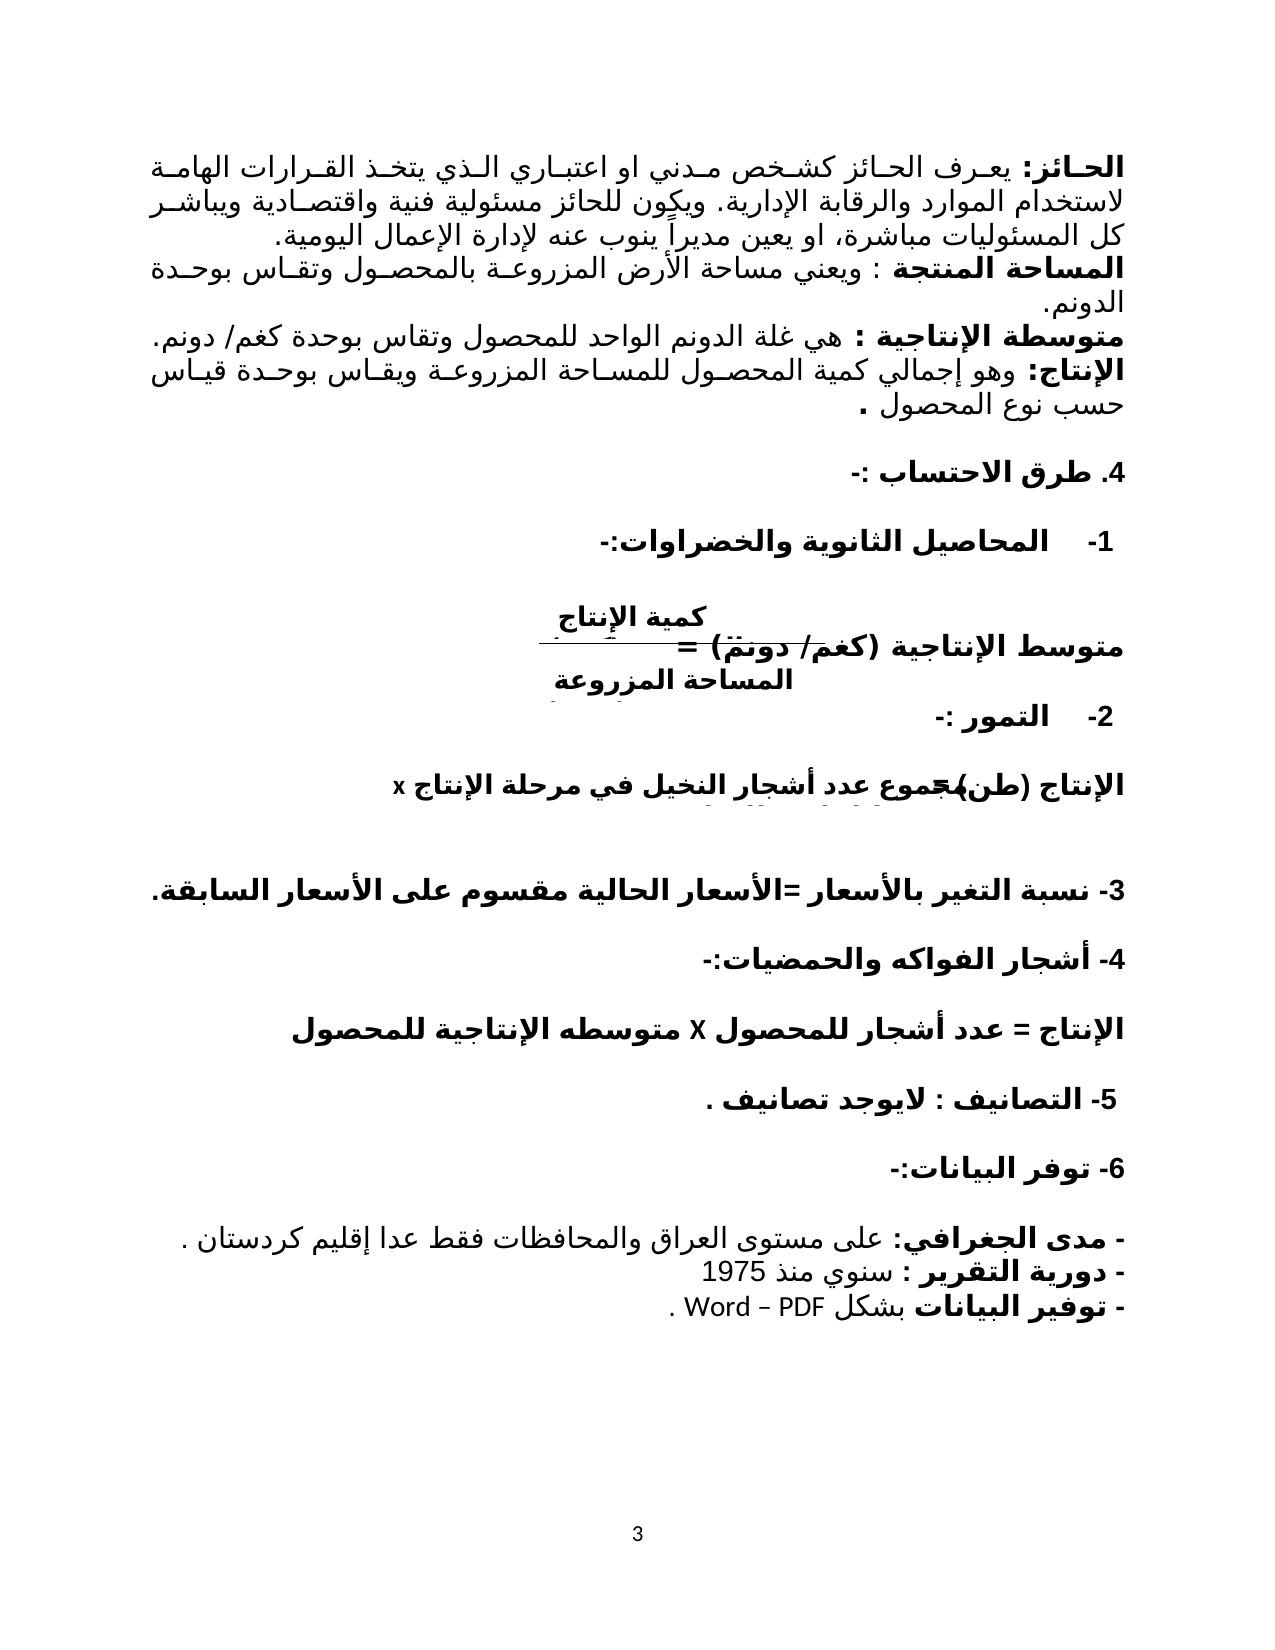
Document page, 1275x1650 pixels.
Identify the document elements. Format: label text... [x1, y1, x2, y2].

list المحاصيل الثانوية والخضراوات:- [150, 524, 1087, 558]
text المساحة المنتجة : ويعني مساحة الأرض المزروعة بالمحصول وتقاس بوحدة الدونم. [150, 252, 1125, 320]
text 3- نسبة التغير بالأسعار =الأسعار الحالية مقسوم على الأسعار السابقة. [150, 873, 1125, 906]
text 4. طرق الاحتساب :- [150, 455, 1125, 489]
text 5- التصانيف : لايوجد تصانيف . [150, 1082, 1125, 1116]
text متوسط الإنتاجية (كغم/ دونم) = [150, 629, 1125, 663]
text الإنتاج = عدد أشجار للمحصول X متوسطه الإنتاجية للمحصول [150, 1011, 1125, 1047]
text - مدى الجغرافي: على مستوى العراق والمحافظات فقط عدا إقليم كردستان . [150, 1221, 1125, 1254]
text - توفير البيانات بشكل Word – PDF . [150, 1288, 1125, 1323]
text الإنتاج: وهو إجمالي كمية المحصول للمساحة المزروعة ويقاس بوحدة قياس حسب نوع المحصول . [150, 354, 1125, 422]
text الحائز: يعرف الحائز كشخص مدني او اعتباري الذي يتخذ القرارات الهامة لاستخدام الموارد والرقابة الإدارية. ويكون للحائز مسئولية فنية واقتصادية ويباشر كل المسئوليات مباشرة، او يعين مديراً ينوب عنه لإدارة الإعمال اليومية. [150, 150, 1125, 252]
list التمور :- [150, 699, 1087, 732]
text - دورية التقرير : سنوي منذ 1975 [150, 1254, 1125, 1288]
text 4- أشجار الفواكه والحمضيات:- [150, 942, 1125, 975]
text الإنتاج (طن) = [150, 768, 1125, 801]
text 6- توفر البيانات:- [150, 1151, 1125, 1185]
text متوسطة الإنتاجية : هي غلة الدونم الواحد للمحصول وتقاس بوحدة كغم/ دونم. [150, 320, 1125, 354]
